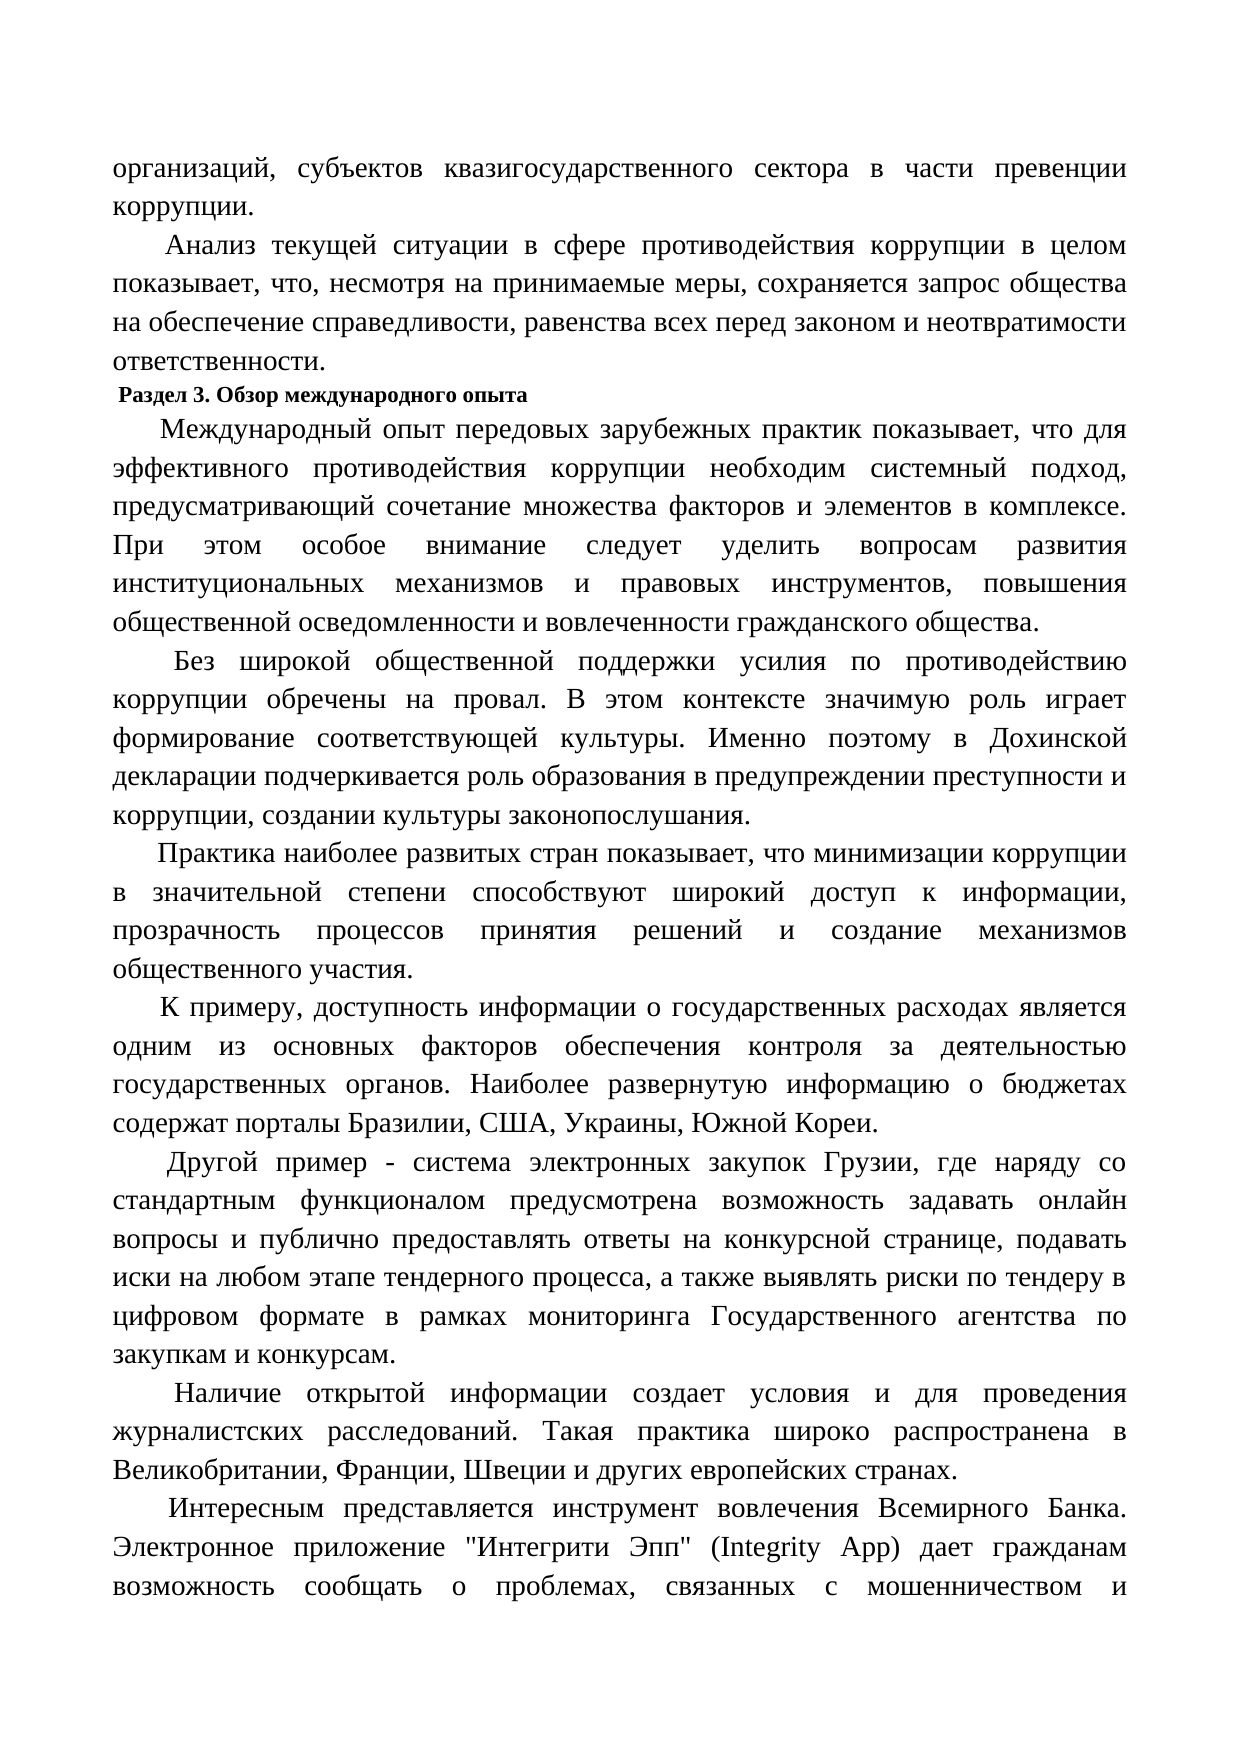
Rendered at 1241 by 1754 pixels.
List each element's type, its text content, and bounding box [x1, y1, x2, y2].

text Другой пример - система электронных закупок Грузии, где наряду со стандартным функционалом предусмотрена возможность задавать онлайн вопросы и публично предоставлять ответы на конкурсной странице, подавать иски на любом этапе тендерного процесса, а также выявлять риски по тендеру в цифровом формате в рамках мониторинга Государственного агентства по закупкам и конкурсам. [112, 1144, 1128, 1370]
text К примеру, доступность информации о государственных расходах является одним из основных факторов обеспечения контроля за деятельностью государственных органов. Наиболее развернутую информацию о бюджетах содержат порталы Бразилии, США, Украины, Южной Кореи. [112, 989, 1128, 1139]
text Международный опыт передовых зарубежных практик показывает, что для эффективного противодействия коррупции необходим системный подход, предусматривающий сочетание множества факторов и элементов в комплексе. При этом особое внимание следует уделить вопросам развития институциональных механизмов и правовых инструментов, повышения общественной осведомленности и вовлеченности гражданского общества. [112, 411, 1128, 638]
text Раздел 3. Обзор международного опыта [112, 381, 1128, 408]
text Анализ текущей ситуации в сфере противодействия коррупции в целом показывает, что, несмотря на принимаемые меры, сохраняется запрос общества на обеспечение справедливости, равенства всех перед законом и неотвратимости ответственности. [112, 227, 1128, 376]
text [112, 150, 1128, 222]
text Практика наиболее развитых стран показывает, что минимизации коррупции в значительной степени способствуют широкий доступ к информации, прозрачность процессов принятия решений и создание механизмов общественного участия. [112, 835, 1128, 984]
text Наличие открытой информации создает условия и для проведения журналистских расследований. Такая практика широко распространена в Великобритании, Франции, Швеции и других европейских странах. [112, 1375, 1128, 1486]
text Без широкой общественной поддержки усилия по противодействию коррупции обречены на провал. В этом контексте значимую роль играет формирование соответствующей культуры. Именно поэтому в Дохинской декларации подчеркивается роль образования в предупреждении преступности и коррупции, создании культуры законопослушания. [112, 643, 1128, 830]
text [112, 1491, 1128, 1601]
